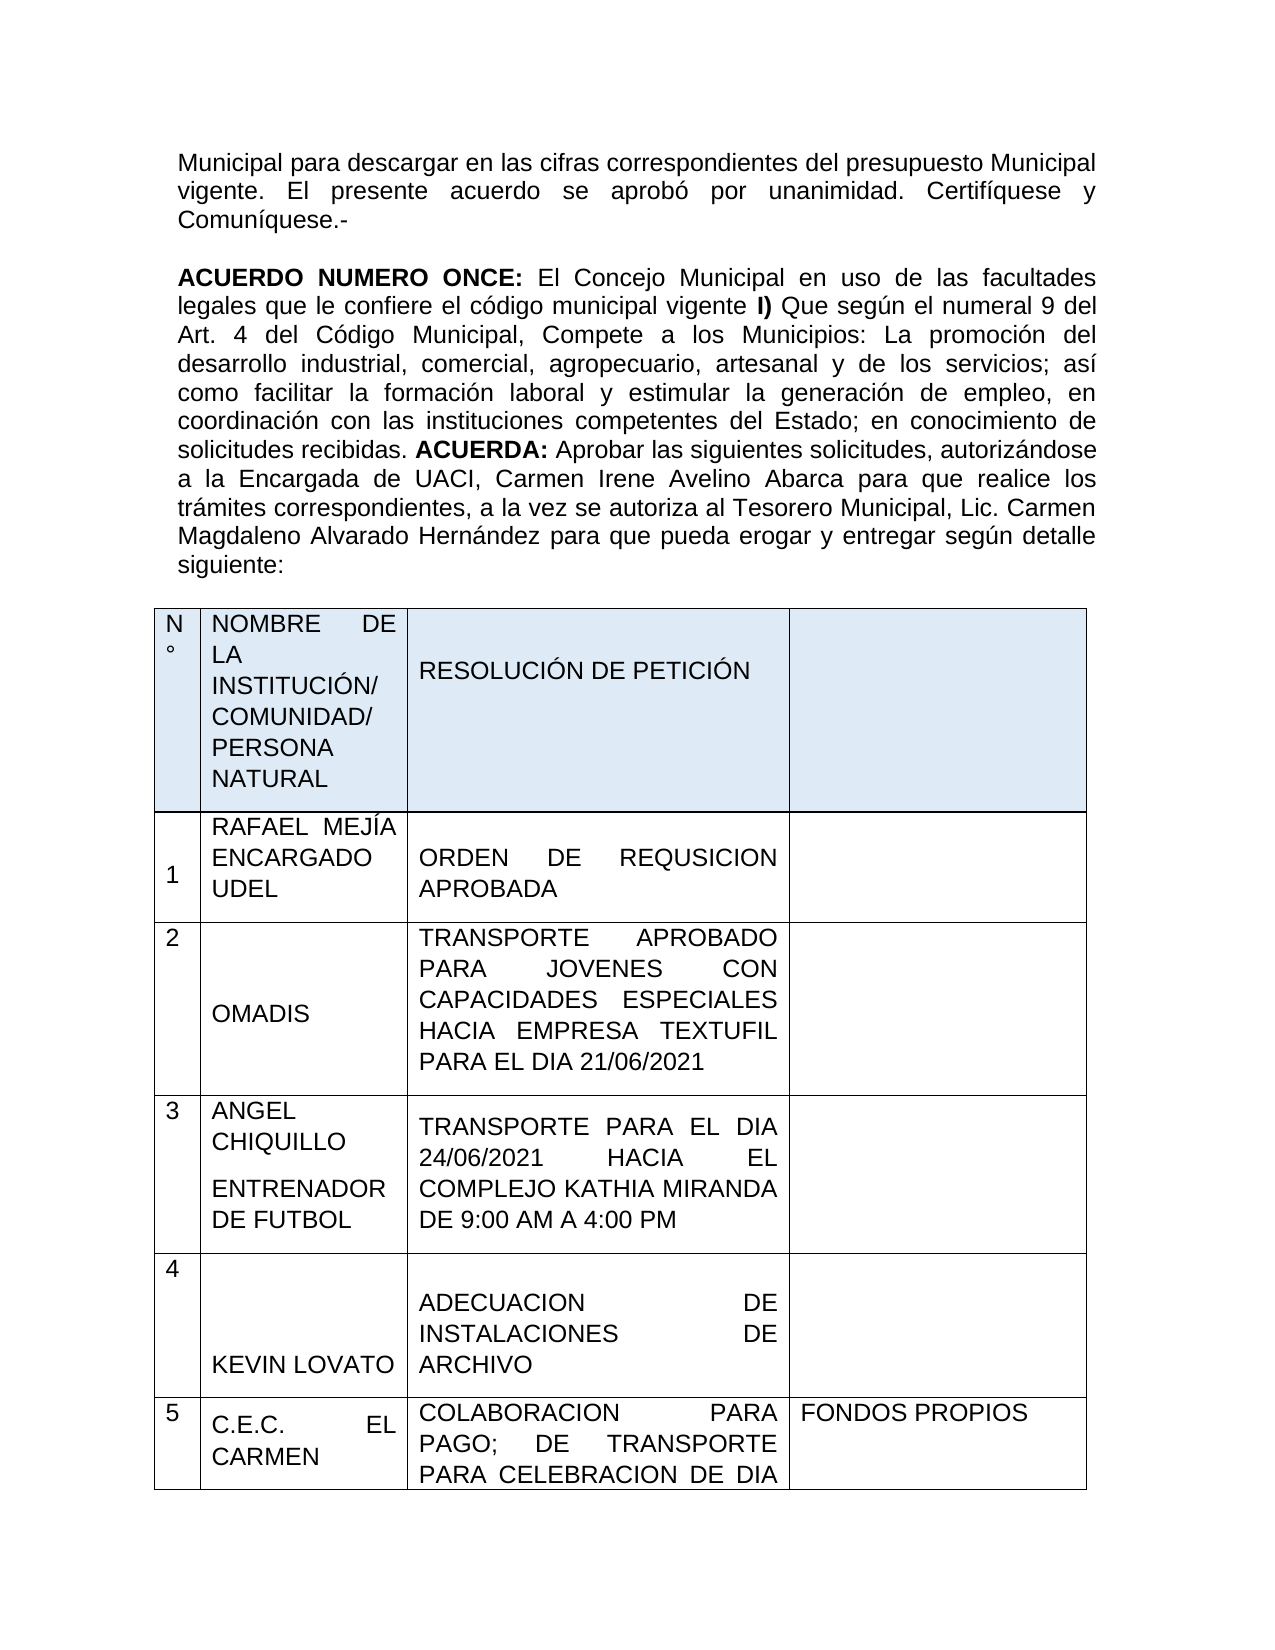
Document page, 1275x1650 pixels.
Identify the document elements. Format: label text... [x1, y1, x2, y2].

table_cell [790, 813, 1086, 922]
table_cell [790, 1096, 1086, 1253]
table_header [790, 609, 1086, 811]
table_cell 3 [155, 1096, 200, 1253]
table_cell [790, 923, 1086, 1095]
table_header N° [155, 609, 200, 811]
table_cell [790, 1254, 1086, 1397]
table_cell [408, 1398, 789, 1489]
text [177, 148, 1098, 234]
table_cell ORDEN DE REQUSICION APROBADA [408, 813, 789, 922]
table_cell TRANSPORTE APROBADO PARA JOVENES CON CAPACIDADES ESPECIALES HACIA EMPRESA TEXTUFIL PARA EL DIA 21/06/2021 [408, 923, 789, 1095]
table_cell FONDOS PROPIOS [790, 1398, 1086, 1489]
table_cell 5 [155, 1398, 200, 1489]
table_cell C.E.C. EL CARMEN [201, 1398, 407, 1489]
text ACUERDO NUMERO ONCE: El Concejo Municipal en uso de las facultades legales que le confiere el código municipal vigente I) Que según el numeral 9 del Art. 4 del Código Municipal, Compete a los Municipios: La promoción del desarrollo industrial, comercial, agropecuario, artesanal y de los servicios; así como facilitar la formación laboral y estimular la generación de empleo, en coordinación con las instituciones competentes del Estado; en conocimiento de solicitudes recibidas. ACUERDA: Aprobar las siguientes solicitudes, autorizándose a la Encargada de UACI, Carmen Irene Avelino Abarca para que realice los trámites correspondientes, a la vez se autoriza al Tesorero Municipal, Lic. Carmen Magdaleno Alvarado Hernández para que pueda erogar y entregar según detalle siguiente: [177, 263, 1098, 579]
table_cell TRANSPORTE PARA EL DIA 24/06/2021 HACIA EL COMPLEJO KATHIA MIRANDA DE 9:00 AM A 4:00 PM [408, 1096, 789, 1253]
table_cell 2 [155, 923, 200, 1095]
table_cell 1 [155, 813, 200, 922]
table_cell ADECUACION DE INSTALACIONES DE ARCHIVO [408, 1254, 789, 1397]
table_cell OMADIS [201, 923, 407, 1095]
table_header NOMBRE DE LA INSTITUCIÓN/ COMUNIDAD/ PERSONA NATURAL [201, 609, 407, 811]
table_cell ANGEL CHIQUILLO ENTRENADOR DE FUTBOL [201, 1096, 407, 1253]
table_cell 4 [155, 1254, 200, 1397]
table_cell RAFAEL MEJÍA ENCARGADO UDEL [201, 813, 407, 922]
table_header RESOLUCIÓN DE PETICIÓN [408, 609, 789, 811]
table_cell KEVIN LOVATO [201, 1254, 407, 1397]
